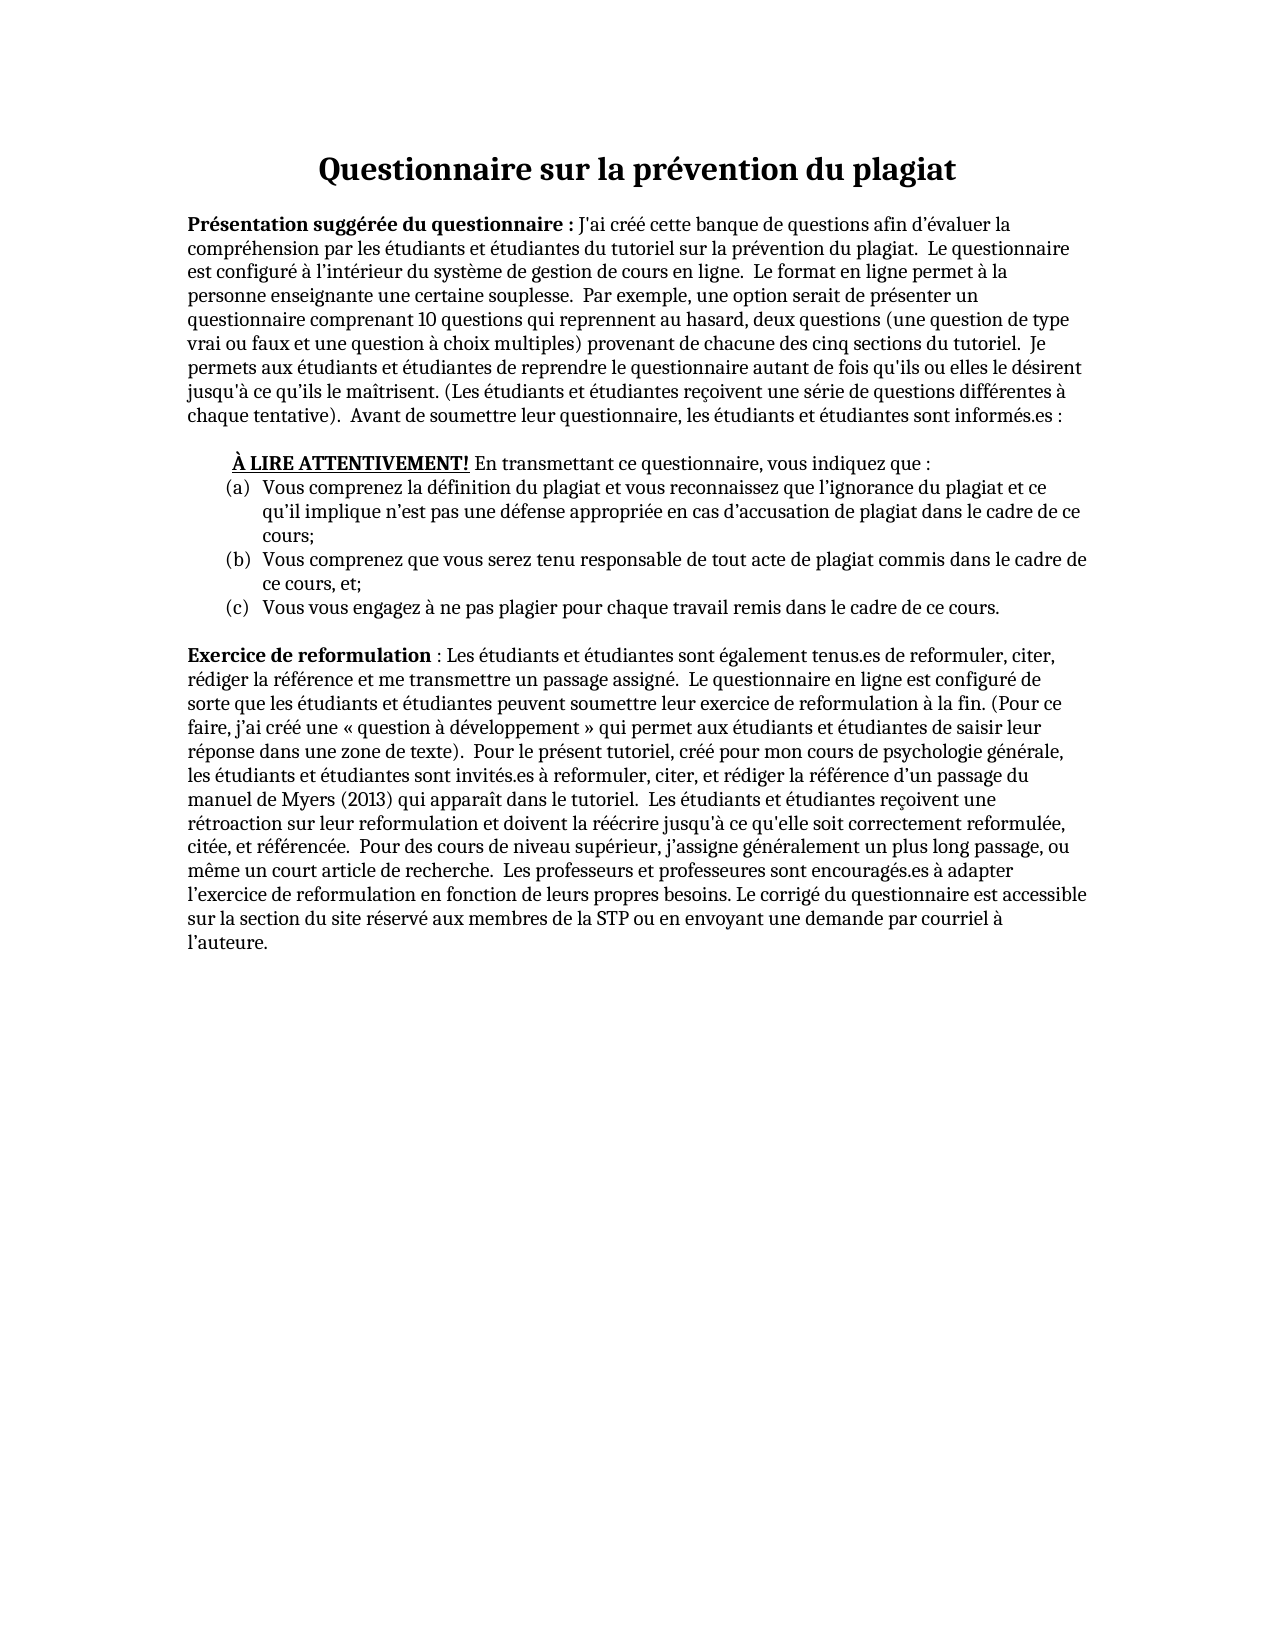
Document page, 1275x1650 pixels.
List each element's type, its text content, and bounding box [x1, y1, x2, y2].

text Questionnaire sur la prévention du plagiat [187, 150, 1087, 188]
list Vous vous engagez à ne pas plagier pour chaque travail remis dans le cadre de ce cours. [225, 596, 1087, 619]
list Vous comprenez la définition du plagiat et vous reconnaissez que l’ignorance du plagiat et ce qu’il implique n’est pas une défense appropriée en cas d’accusation de plagiat dans le cadre de ce cours; [225, 476, 1087, 548]
text À LIRE ATTENTIVEMENT! En transmettant ce questionnaire, vous indiquez que : [232, 452, 1087, 476]
list Vous comprenez que vous serez tenu responsable de tout acte de plagiat commis dans le cadre de ce cours, et; [225, 548, 1087, 596]
text Exercice de reformulation : Les étudiants et étudiantes sont également tenus.es de reformuler, citer, rédiger la référence et me transmettre un passage assigné. Le questionnaire en ligne est configuré de sorte que les étudiants et étudiantes peuvent soumettre leur exercice de reformulation à la fin. (Pour ce faire, j’ai créé une « question à développement » qui permet aux étudiants et étudiantes de saisir leur réponse dans une zone de texte). Pour le présent tutoriel, créé pour mon cours de psychologie générale, les étudiants et étudiantes sont invités.es à reformuler, citer, et rédiger la référence d’un passage du manuel de Myers (2013) qui apparaît dans le tutoriel. Les étudiants et étudiantes reçoivent une rétroaction sur leur reformulation et doivent la réécrire jusqu'à ce qu'elle soit correctement reformulée, citée, et référencée. Pour des cours de niveau supérieur, j’assigne généralement un plus long passage, ou même un court article de recherche. Les professeurs et professeures sont encouragés.es à adapter l’exercice de reformulation en fonction de leurs propres besoins. Le corrigé du questionnaire est accessible sur la section du site réservé aux membres de la STP ou en envoyant une demande par courriel à l’auteure. [187, 643, 1087, 955]
text Présentation suggérée du questionnaire : J'ai créé cette banque de questions afin d’évaluer la compréhension par les étudiants et étudiantes du tutoriel sur la prévention du plagiat. Le questionnaire est configuré à l’intérieur du système de gestion de cours en ligne. Le format en ligne permet à la personne enseignante une certaine souplesse. Par exemple, une option serait de présenter un questionnaire comprenant 10 questions qui reprennent au hasard, deux questions (une question de type vrai ou faux et une question à choix multiples) provenant de chacune des cinq sections du tutoriel. Je permets aux étudiants et étudiantes de reprendre le questionnaire autant de fois qu'ils ou elles le désirent jusqu'à ce qu’ils le maîtrisent. (Les étudiants et étudiantes reçoivent une série de questions différentes à chaque tentative). Avant de soumettre leur questionnaire, les étudiants et étudiantes sont informés.es : [187, 212, 1087, 428]
